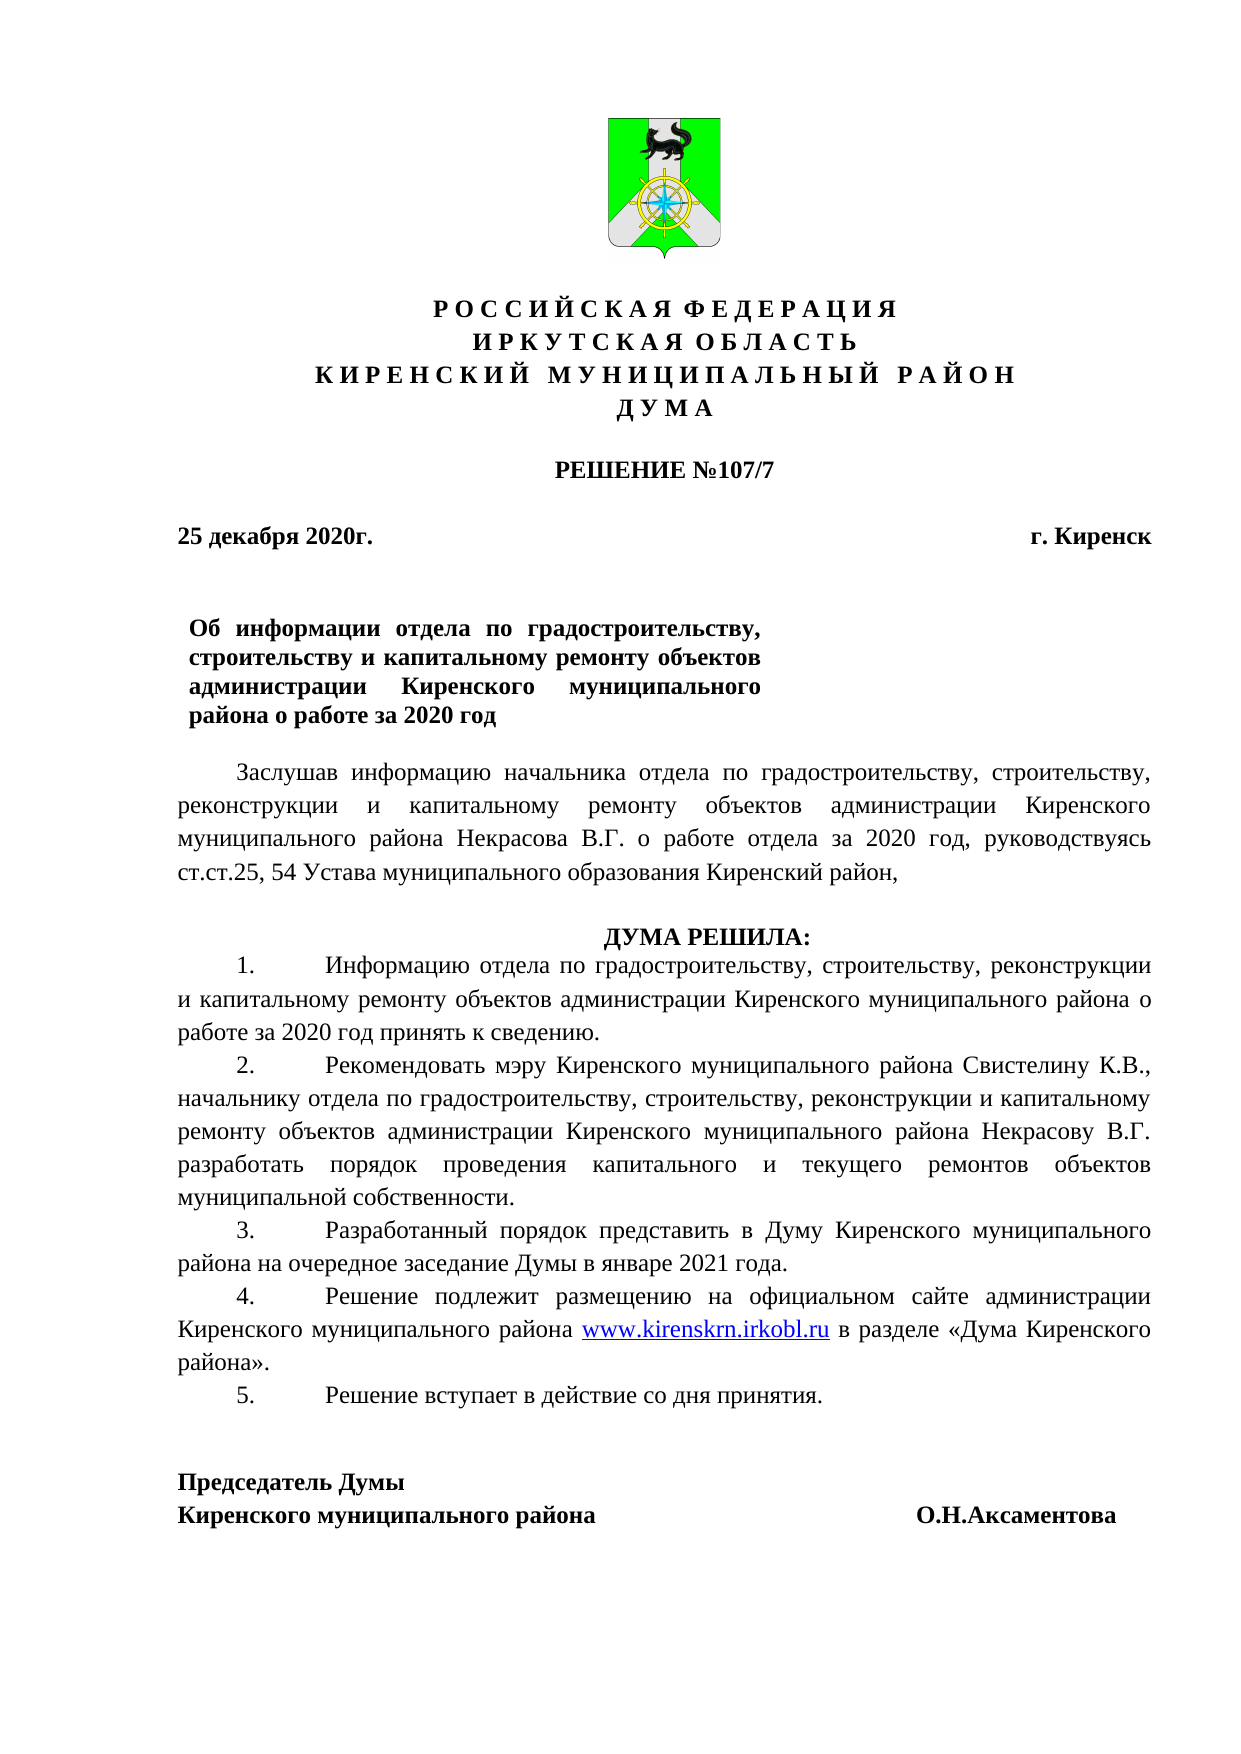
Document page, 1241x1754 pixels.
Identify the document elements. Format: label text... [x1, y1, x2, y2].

table_header Об информации отдела по градостроительству, строительству и капитальному ремонту объектов администрации Киренского муниципального района о работе за 2020 год [177, 608, 772, 757]
text РЕШЕНИЕ №107/7 [177, 455, 1152, 484]
table_header г. Киренск [664, 521, 1163, 554]
list Информацию отдела по градостроительству, строительству, реконструкции и капитальному ремонту объектов администрации Киренского муниципального района о работе за 2020 год принять к сведению. [177, 951, 1152, 1045]
text ДУМА РЕШИЛА: [189, 922, 1152, 951]
text Председатель Думы [177, 1467, 1152, 1496]
list Решение вступает в действие со дня принятия. [177, 1380, 1152, 1409]
list Разработанный порядок представить в Думу Киренского муниципального района на очередное заседание Думы в январе 2021 года. [177, 1215, 1152, 1277]
picture [608, 118, 721, 261]
text Р О С С И Й С К А Я Ф Е Д Е Р А Ц И Я [177, 294, 1152, 322]
text К И Р Е Н С К И Й М У Н И Ц И П А Л Ь Н Ы Й Р А Й О Н [177, 360, 1152, 388]
text Заслушав информацию начальника отдела по градостроительству, строительству, реконструкции и капитальному ремонту объектов администрации Киренского муниципального района Некрасова В.Г. о работе отдела за 2020 год, руководствуясь ст.ст.25, 54 Устава муниципального образования Киренский район, [177, 757, 1152, 885]
table_header 25 декабря 2020г. [166, 521, 664, 554]
list Решение подлежит размещению на официальном сайте администрации Киренского муниципального района www.kirenskrn.irkobl.ru в разделе «Дума Киренского района». [177, 1281, 1152, 1376]
list Рекомендовать мэру Киренского муниципального района Свистелину К.В., начальнику отдела по градостроительству, строительству, реконструкции и капитальному ремонту объектов администрации Киренского муниципального района Некрасову В.Г. разработать порядок проведения капитального и текущего ремонтов объектов муниципальной собственности. [177, 1050, 1152, 1211]
text И Р К У Т С К А Я О Б Л А С Т Ь [177, 327, 1152, 356]
text Д У М А [177, 393, 1152, 422]
text Киренского муниципального района О.Н.Аксаментова [177, 1500, 1152, 1528]
